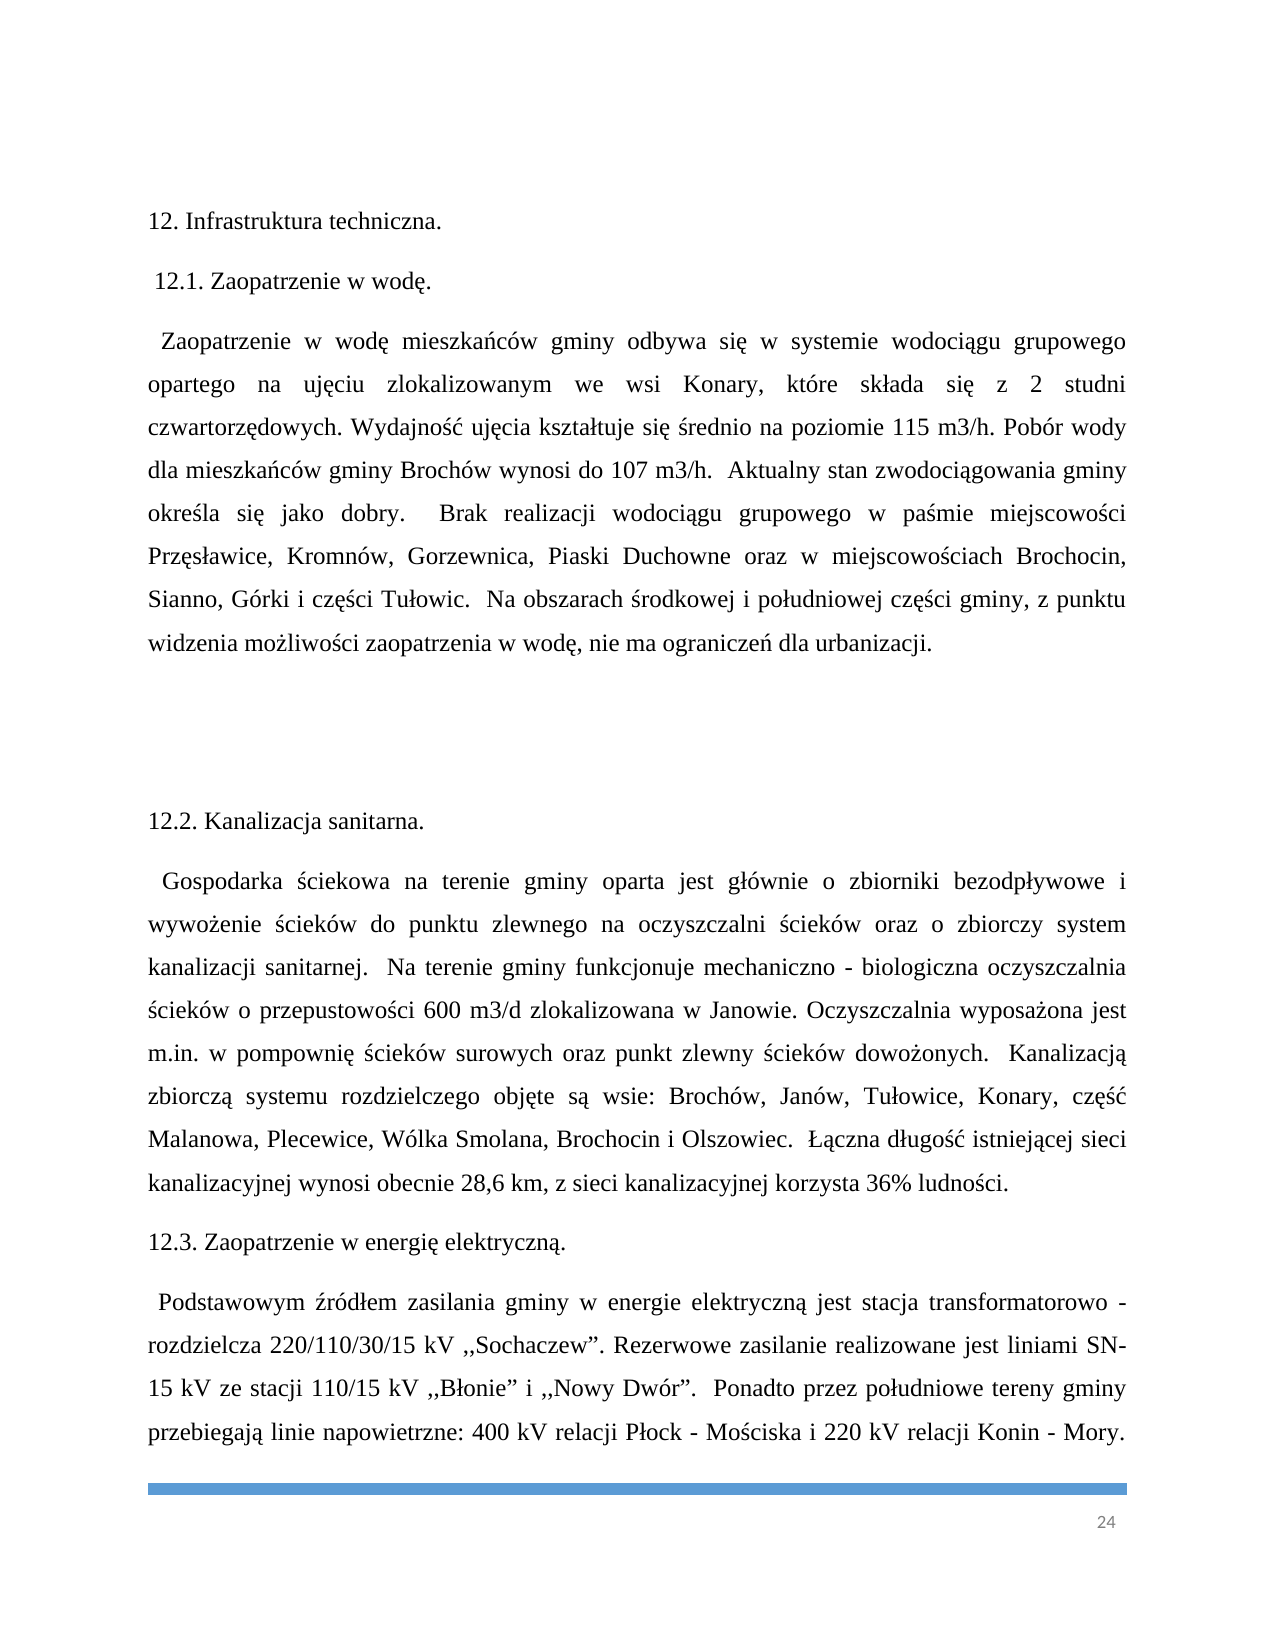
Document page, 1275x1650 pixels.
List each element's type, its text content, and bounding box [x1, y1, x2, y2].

text Zaopatrzenie w wodę mieszkańców gminy odbywa się w systemie wodociągu grupowego opartego na ujęciu zlokalizowanym we wsi Konary, które składa się z 2 studni czwartorzędowych. Wydajność ujęcia kształtuje się średnio na poziomie 115 m3/h. Pobór wody dla mieszkańców gminy Brochów wynosi do 107 m3/h. Aktualny stan zwodociągowania gminy określa się jako dobry. Brak realizacji wodociągu grupowego w paśmie miejscowości Przęsławice, Kromnów, Gorzewnica, Piaski Duchowne oraz w miejscowościach Brochocin, Sianno, Górki i części Tułowic. Na obszarach środkowej i południowej części gminy, z punktu widzenia możliwości zaopatrzenia w wodę, nie ma ograniczeń dla urbanizacji. [148, 326, 1127, 656]
text Gospodarka ściekowa na terenie gminy oparta jest głównie o zbiorniki bezodpływowe i wywożenie ścieków do punktu zlewnego na oczyszczalni ścieków oraz o zbiorczy system kanalizacji sanitarnej. Na terenie gminy funkcjonuje mechaniczno - biologiczna oczyszczalnia ścieków o przepustowości 600 m3/d zlokalizowana w Janowie. Oczyszczalnia wyposażona jest m.in. w pompownię ścieków surowych oraz punkt zlewny ścieków dowożonych. Kanalizacją zbiorczą systemu rozdzielczego objęte są wsie: Brochów, Janów, Tułowice, Konary, część Malanowa, Plecewice, Wólka Smolana, Brochocin i Olszowiec. Łączna długość istniejącej sieci kanalizacyjnej wynosi obecnie 28,6 km, z sieci kanalizacyjnej korzysta 36% ludności. [148, 866, 1127, 1196]
text 12.3. Zaopatrzenie w energię elektryczną. [148, 1227, 1127, 1256]
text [148, 1287, 1127, 1445]
text 12.1. Zaopatrzenie w wodę. [148, 266, 1127, 295]
text 12. Infrastruktura techniczna. [148, 206, 1127, 235]
text 12.2. Kanalizacja sanitarna. [148, 806, 1127, 835]
